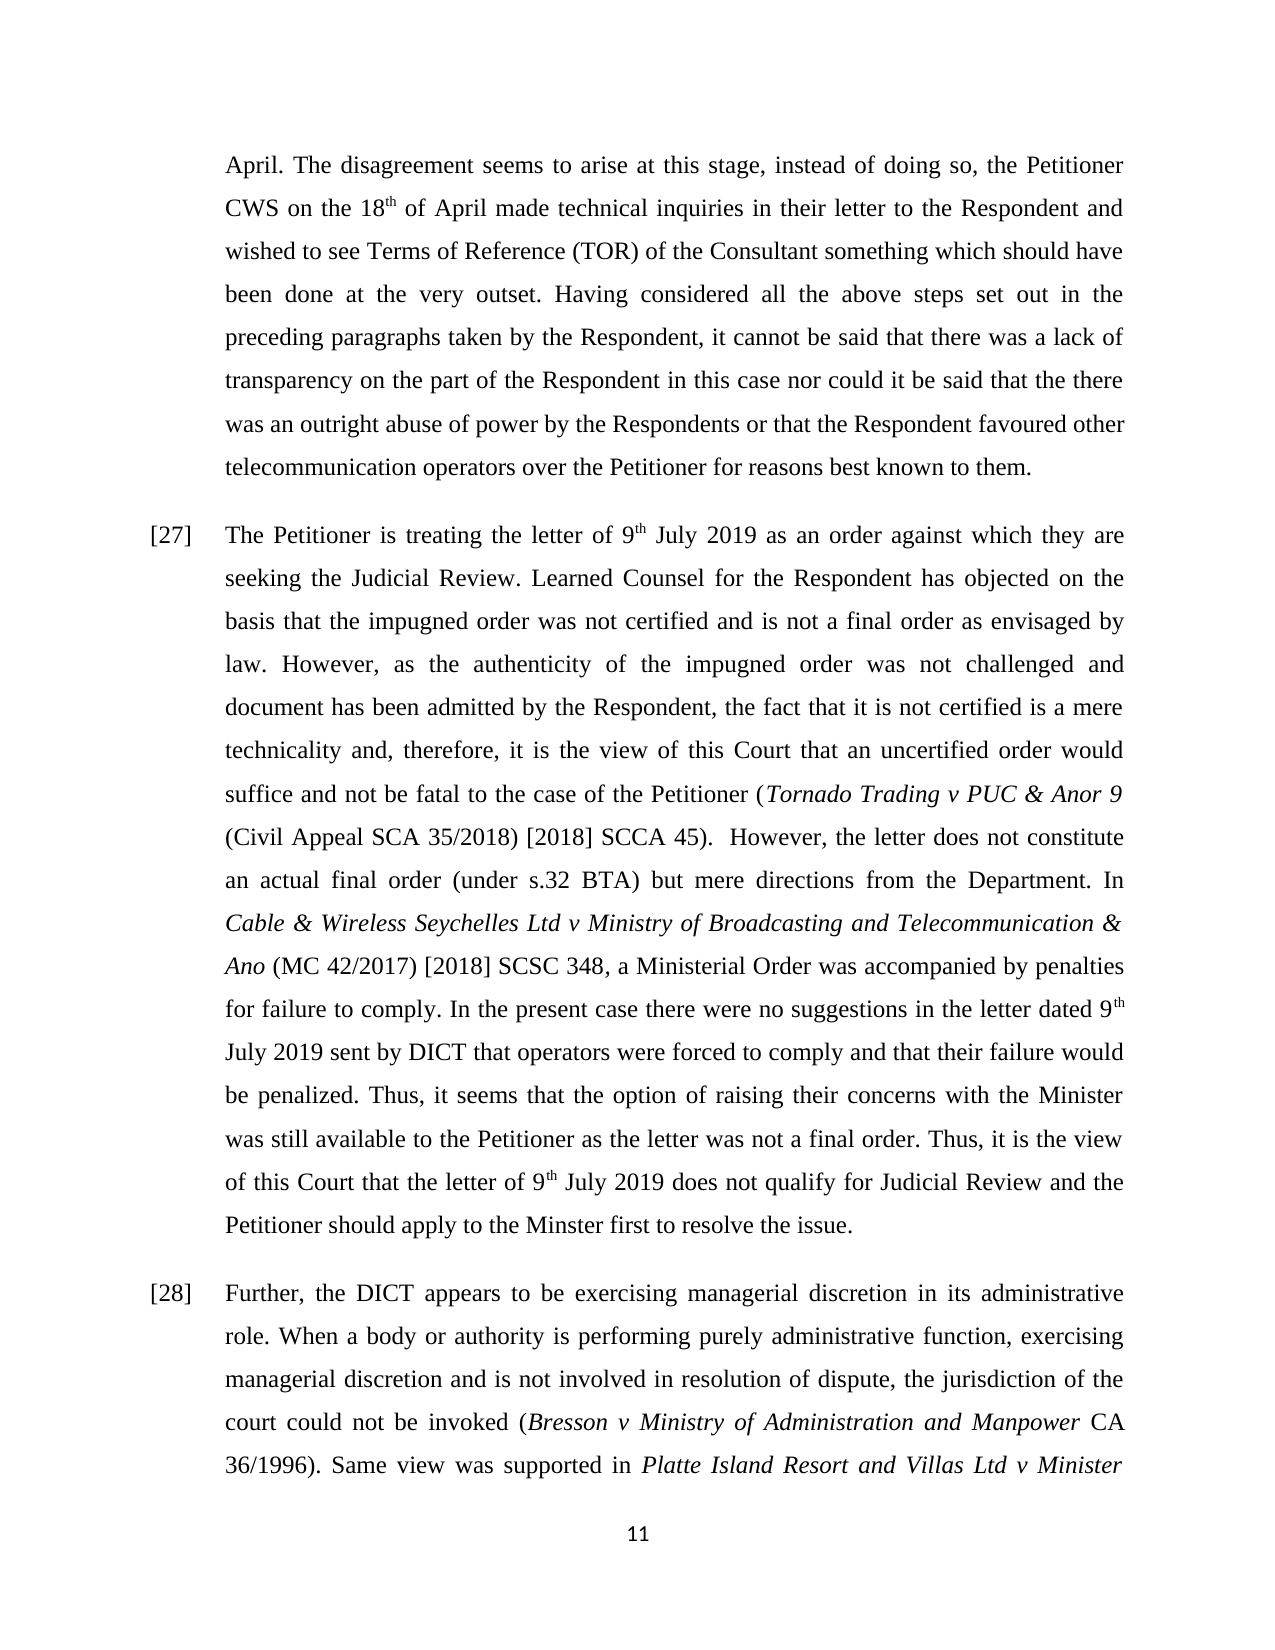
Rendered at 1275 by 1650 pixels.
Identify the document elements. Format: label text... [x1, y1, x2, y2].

text The Petitioner is treating the letter of 9th July 2019 as an order against which they are seeking the Judicial Review. Learned Counsel for the Respondent has objected on the basis that the impugned order was not certified and is not a final order as envisaged by law. However, as the authenticity of the impugned order was not challenged and document has been admitted by the Respondent, the fact that it is not certified is a mere technicality and, therefore, it is the view of this Court that an uncertified order would suffice and not be fatal to the case of the Petitioner (Tornado Trading v PUC & Anor 9 (Civil Appeal SCA 35/2018) [2018] SCCA 45). However, the letter does not constitute an actual final order (under s.32 BTA) but mere directions from the Department. In Cable & Wireless Seychelles Ltd v Ministry of Broadcasting and Telecommunication & Ano (MC 42/2017) [2018] SCSC 348, a Ministerial Order was accompanied by penalties for failure to comply. In the present case there were no suggestions in the letter dated 9th July 2019 sent by DICT that operators were forced to comply and that their failure would be penalized. Thus, it seems that the option of raising their concerns with the Minister was still available to the Petitioner as the letter was not a final order. Thus, it is the view of this Court that the letter of 9th July 2019 does not qualify for Judicial Review and the Petitioner should apply to the Minster first to resolve the issue. [150, 520, 1125, 1239]
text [150, 1278, 1125, 1479]
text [150, 150, 1125, 481]
